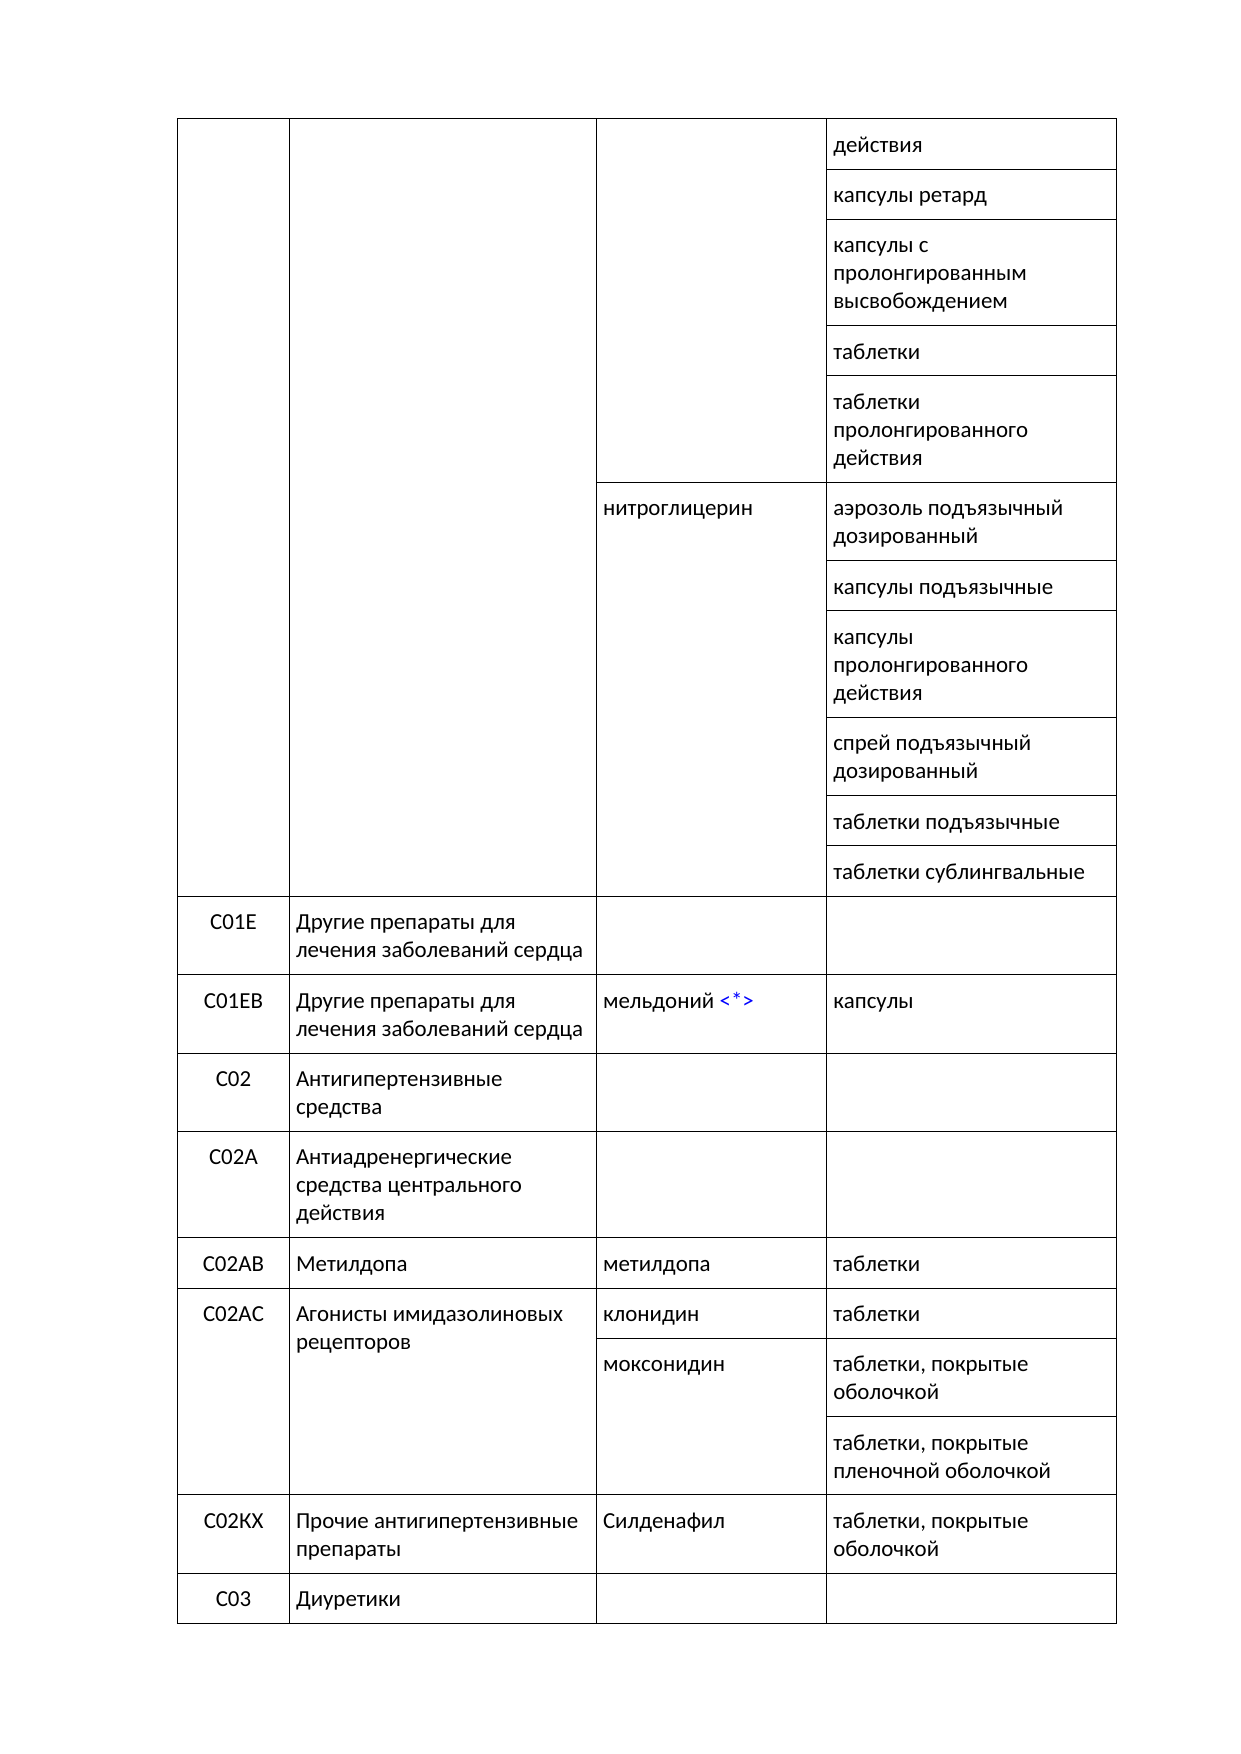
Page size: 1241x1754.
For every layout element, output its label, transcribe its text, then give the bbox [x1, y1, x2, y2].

table_cell C01EB [178, 975, 289, 1052]
table_cell Силденафил [597, 1495, 826, 1573]
table_cell метилдопа [597, 1238, 826, 1287]
table_cell мельдоний <*> [597, 975, 826, 1052]
table_cell аэрозоль подъязычный дозированный [827, 483, 1116, 560]
table_cell Метилдопа [290, 1238, 596, 1287]
table_cell C02A [178, 1132, 289, 1237]
table_cell таблетки, покрытые оболочкой [827, 1495, 1116, 1573]
table_cell C02AC [178, 1289, 289, 1494]
table_cell капсулы [827, 975, 1116, 1052]
table_cell C01E [178, 897, 289, 974]
table_cell капсулы ретард [827, 170, 1116, 219]
table_cell таблетки, покрытые пленочной оболочкой [827, 1417, 1116, 1494]
table_cell [597, 1054, 826, 1131]
table_cell [827, 897, 1116, 974]
table_cell таблетки [827, 1238, 1116, 1287]
table_cell [827, 1574, 1116, 1623]
table_cell [827, 1132, 1116, 1237]
table_cell Агонисты имидазолиновых рецепторов [290, 1289, 596, 1494]
table_cell капсулы пролонгированного действия [827, 611, 1116, 717]
table_cell Антигипертензивные средства [290, 1054, 596, 1131]
table_cell Диуретики [290, 1574, 596, 1623]
table_cell [597, 897, 826, 974]
table_cell таблетки пролонгированного действия [827, 376, 1116, 482]
table_cell клонидин [597, 1289, 826, 1338]
table_cell нитроглицерин [597, 483, 826, 896]
table_cell C03 [178, 1574, 289, 1623]
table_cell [827, 119, 1116, 168]
table_cell таблетки подъязычные [827, 796, 1116, 845]
table_cell Прочие антигипертензивные препараты [290, 1495, 596, 1573]
table_cell капсулы с пролонгированным высвобождением [827, 220, 1116, 325]
table_cell спрей подъязычный дозированный [827, 718, 1116, 795]
table_cell [597, 1574, 826, 1623]
table_cell [827, 1054, 1116, 1131]
table_cell Другие препараты для лечения заболеваний сердца [290, 897, 596, 974]
table_cell C02AB [178, 1238, 289, 1287]
table_cell таблетки сублингвальные [827, 846, 1116, 896]
table_cell моксонидин [597, 1339, 826, 1494]
table_cell [597, 1132, 826, 1237]
table_cell Другие препараты для лечения заболеваний сердца [290, 975, 596, 1052]
table_cell Антиадренергические средства центрального действия [290, 1132, 596, 1237]
table_cell C02КX [178, 1495, 289, 1573]
table_cell таблетки [827, 326, 1116, 375]
table_cell C02 [178, 1054, 289, 1131]
table_cell капсулы подъязычные [827, 561, 1116, 610]
table_cell таблетки [827, 1289, 1116, 1338]
table_cell таблетки, покрытые оболочкой [827, 1339, 1116, 1416]
